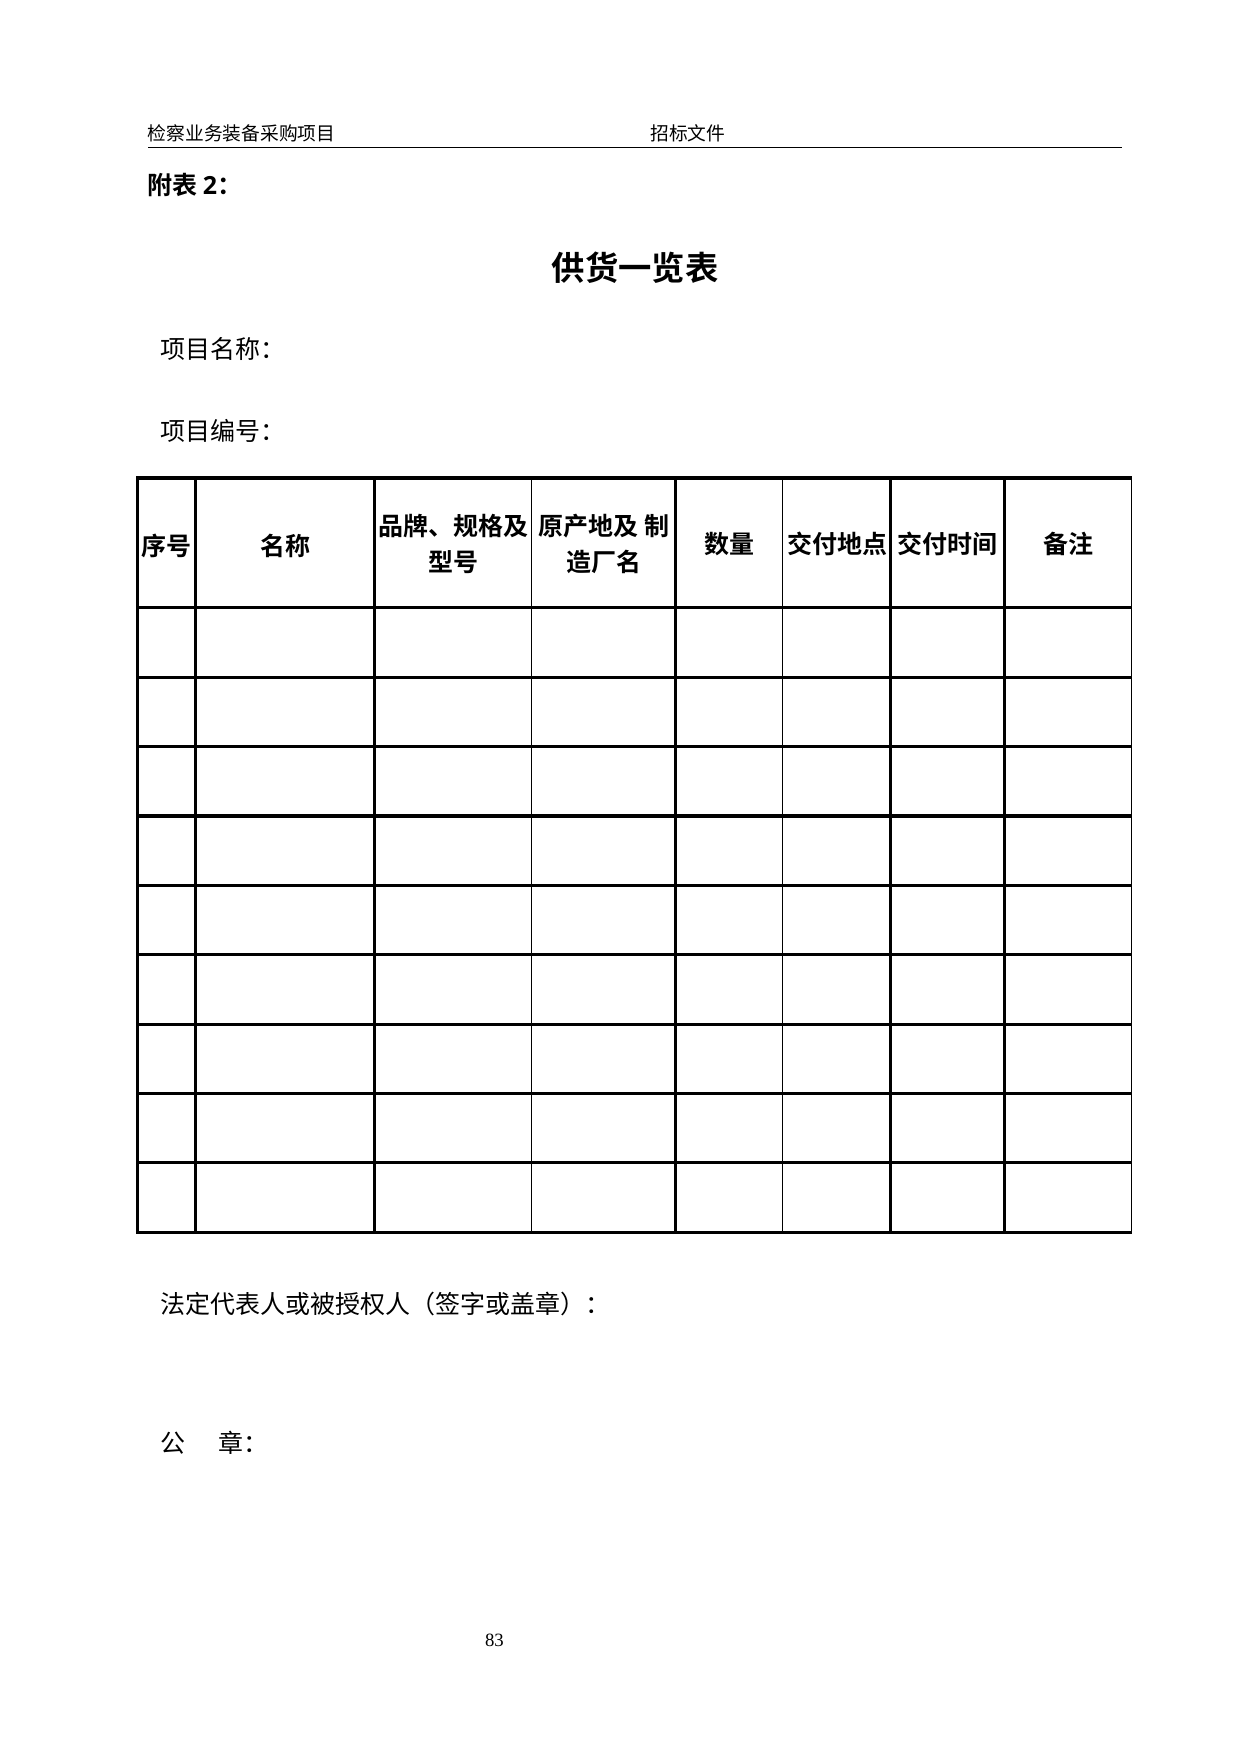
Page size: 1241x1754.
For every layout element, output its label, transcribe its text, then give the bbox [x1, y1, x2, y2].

table_cell [532, 1095, 674, 1161]
table_cell [376, 679, 531, 745]
table_cell [139, 956, 194, 1022]
table_cell [139, 1095, 194, 1161]
table_cell [376, 748, 531, 814]
table_cell [892, 818, 1003, 884]
table_cell [139, 1164, 194, 1231]
table_cell [677, 1026, 782, 1092]
table_header 数量 [677, 480, 782, 606]
table_cell [139, 748, 194, 814]
table_cell [139, 887, 194, 953]
table_cell [197, 609, 373, 676]
table_cell [677, 1164, 782, 1231]
table_cell [197, 1164, 373, 1231]
table_cell [532, 609, 674, 676]
table_cell [783, 1164, 889, 1231]
table_cell [677, 609, 782, 676]
table_cell [892, 748, 1003, 814]
table_cell [1006, 887, 1131, 953]
table_cell [677, 748, 782, 814]
table_cell [532, 818, 674, 884]
table_cell [1006, 1026, 1131, 1092]
table_cell [376, 887, 531, 953]
table_cell [892, 1026, 1003, 1092]
text 附表2： [148, 149, 1122, 218]
table_cell [532, 748, 674, 814]
table_cell [1006, 1164, 1131, 1231]
table_cell [783, 956, 889, 1022]
table_cell [783, 887, 889, 953]
table_header 名称 [197, 480, 373, 606]
table_cell [892, 679, 1003, 745]
text 法定代表人或被授权人（签字或盖章）： [148, 1268, 1122, 1338]
table_cell [677, 1095, 782, 1161]
table_cell [139, 679, 194, 745]
table_cell [892, 609, 1003, 676]
table_cell [197, 1095, 373, 1161]
table_cell [532, 1164, 674, 1231]
table_cell [376, 1026, 531, 1092]
table_cell [376, 609, 531, 676]
table_header 交付时间 [892, 480, 1003, 606]
table_cell [783, 1095, 889, 1161]
table_header 品牌、规格及型号 [376, 480, 531, 606]
table_header 备注 [1006, 480, 1131, 606]
table_cell [892, 956, 1003, 1022]
table_cell [1006, 748, 1131, 814]
table_cell [677, 956, 782, 1022]
table_cell [1006, 679, 1131, 745]
table_cell [532, 1026, 674, 1092]
table_cell [376, 956, 531, 1022]
table_cell [783, 818, 889, 884]
table_cell [1006, 956, 1131, 1022]
text 项目名称： [148, 313, 1122, 382]
table_cell [1006, 1095, 1131, 1161]
table_cell [1006, 609, 1131, 676]
table_cell [197, 679, 373, 745]
table_cell [1006, 818, 1131, 884]
table_header 序号 [139, 480, 194, 606]
table_cell [783, 609, 889, 676]
table_cell [197, 748, 373, 814]
text 项目编号： [148, 394, 1122, 464]
table_cell [139, 1026, 194, 1092]
table_header 交付地点 [783, 480, 889, 606]
table_cell [892, 1164, 1003, 1231]
table_cell [197, 956, 373, 1022]
text 公 章： [148, 1407, 1122, 1477]
table_cell [892, 887, 1003, 953]
table_cell [197, 1026, 373, 1092]
table_cell [197, 818, 373, 884]
table_cell [532, 887, 674, 953]
table_cell [139, 609, 194, 676]
table_cell [376, 1095, 531, 1161]
table_cell [892, 1095, 1003, 1161]
table_cell [139, 818, 194, 884]
table_cell [376, 818, 531, 884]
table_header 原产地及 制造厂名 [532, 480, 674, 606]
table_cell [677, 679, 782, 745]
table_cell [677, 887, 782, 953]
table_cell [197, 887, 373, 953]
table_cell [783, 679, 889, 745]
table_cell [677, 818, 782, 884]
table_cell [783, 1026, 889, 1092]
table_cell [532, 679, 674, 745]
table_cell [783, 748, 889, 814]
table_cell [376, 1164, 531, 1231]
text 供货一览表 [148, 231, 1122, 300]
table_cell [532, 956, 674, 1022]
